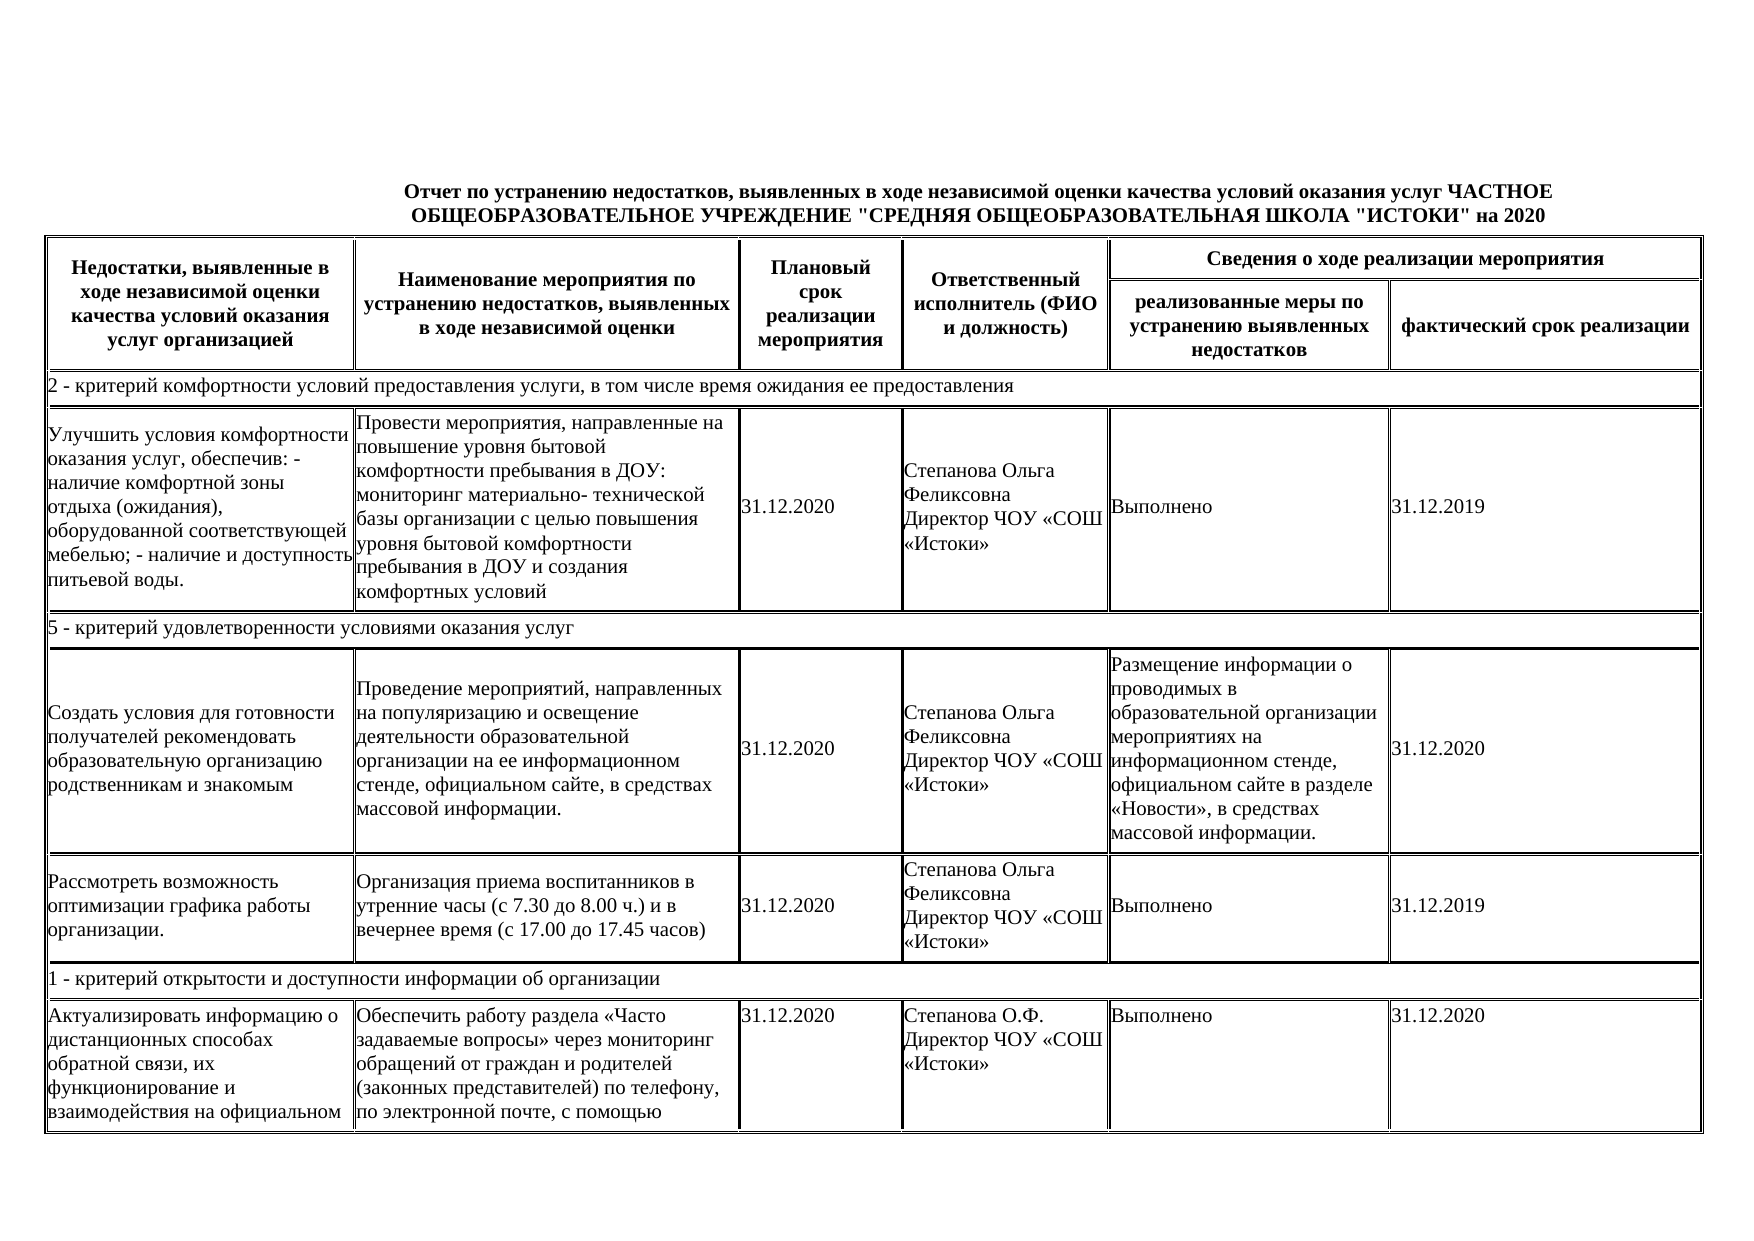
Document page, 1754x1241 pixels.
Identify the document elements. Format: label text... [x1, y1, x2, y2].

table_cell 2 - критерий комфортности условий предоставления услуги, в том числе время ожидания ее предоставления [46, 369, 1702, 405]
table_cell реализованные меры по устранению выявленных недостатков [1111, 281, 1388, 369]
table_cell Создать условия для готовности получателей рекомендовать образовательную организацию родственникам и знакомым [48, 647, 353, 852]
table_cell 5 - критерий удовлетворенности условиями оказания услуг [48, 610, 1701, 647]
table_cell Степанова О.Ф. Директор ЧОУ «СОШ «Истоки» [902, 999, 1109, 1131]
table_cell Проведение мероприятий, направленных на популяризацию и освещение деятельности образовательной организации на ее информационном стенде, официальном сайте, в средствах массовой информации. [356, 650, 738, 852]
table_cell Провести мероприятия, направленные на повышение уровня бытовой комфортности пребывания в ДОУ: мониторинг материально- технической базы организации с целью повышения уровня бытовой комфортности пребывания в ДОУ и создания комфортных условий [356, 409, 738, 610]
table_cell Рассмотреть возможность оптимизации графика работы организации. [48, 852, 353, 961]
table_cell фактический срок реализации [1390, 278, 1702, 369]
table_cell Размещение информации о проводимых в образовательной организации мероприятиях на информационном стенде, официальном сайте в разделе «Новости», в средствах массовой информации. [1111, 650, 1388, 852]
table_cell Выполнено [1109, 1001, 1389, 1131]
table_header Ответственный исполнитель (ФИО и должность) [902, 236, 1109, 369]
table_cell 31.12.2019 [1391, 852, 1701, 961]
table_cell 31.12.2020 [741, 650, 901, 852]
table_cell 31.12.2020 [741, 856, 901, 961]
table_header Отчет по устранению недостатков, выявленных в ходе независимой оценки качества условий оказания услуг ЧАСТНОЕ ОБЩЕОБРАЗОВАТЕЛЬНОЕ УЧРЕЖДЕНИЕ "СРЕДНЯЯ ОБЩЕОБРАЗОВАТЕЛЬНАЯ ШКОЛА "ИСТОКИ" на 2020 [281, 177, 1676, 235]
table_cell Степанова Ольга Феликсовна Директор ЧОУ «СОШ «Истоки» [904, 650, 1107, 852]
table_header Недостатки, выявленные в ходе независимой оценки качества условий оказания услуг организацией [48, 238, 354, 369]
table_cell 31.12.2020 [1391, 647, 1700, 852]
table_cell 31.12.2020 [739, 1001, 902, 1131]
table_cell 31.12.2019 [1391, 405, 1701, 610]
table_header Сведения о ходе реализации мероприятия [1109, 238, 1700, 278]
table_cell Выполнено [1111, 856, 1388, 961]
table_header Наименование мероприятия по устранению недостатков, выявленных в ходе независимой оценки [355, 236, 739, 369]
table_cell Степанова Ольга Феликсовна Директор ЧОУ «СОШ «Истоки» [904, 856, 1107, 961]
table_cell Степанова Ольга Феликсовна Директор ЧОУ «СОШ «Истоки» [904, 409, 1107, 610]
table_cell 31.12.2020 [1390, 998, 1702, 1131]
table_cell Организация приема воспитанников в утренние часы (с 7.30 до 8.00 ч.) и в вечернее время (с 17.00 до 17.45 часов) [356, 856, 738, 961]
table_cell Выполнено [1111, 409, 1388, 610]
table_cell 1 - критерий открытости и доступности информации об организации [48, 961, 1700, 998]
table_cell Улучшить условия комфортности оказания услуг, обеспечив: - наличие комфортной зоны отдыха (ожидания), оборудованной соответствующей мебелью; - наличие и доступность питьевой воды. [48, 405, 353, 610]
table_header Плановый срок реализации мероприятия [739, 236, 902, 369]
table_cell 31.12.2020 [741, 409, 901, 610]
